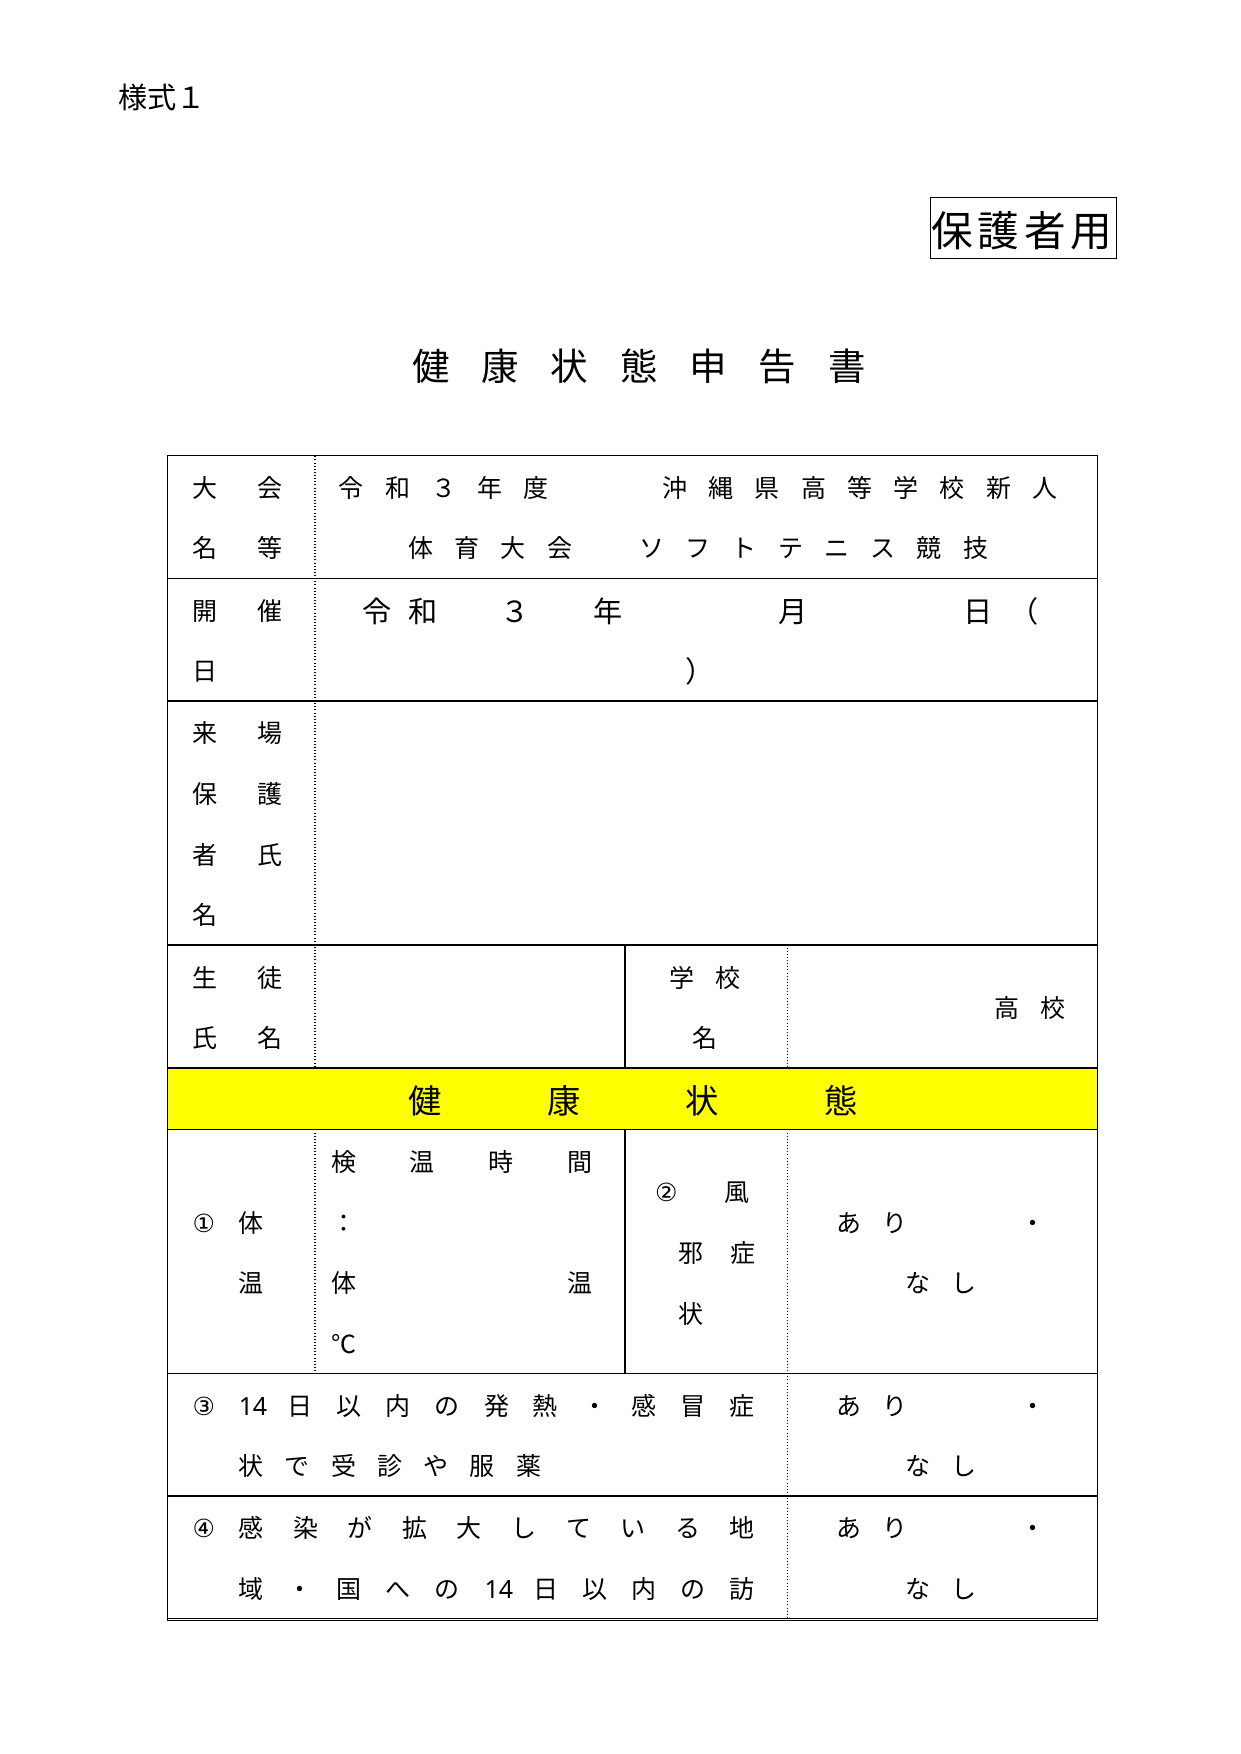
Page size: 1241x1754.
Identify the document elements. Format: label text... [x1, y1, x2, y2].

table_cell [168, 1497, 787, 1618]
list 保護者用 [167, 182, 1117, 273]
table_cell あり ・ なし [788, 1130, 1097, 1373]
table_header 大会名等 [168, 456, 315, 577]
table_cell 風邪症状 [626, 1130, 787, 1373]
table_cell 検温時間 ： 体 温 ℃ [315, 1130, 624, 1373]
table_cell [315, 946, 624, 1067]
table_cell 高校 [788, 946, 1097, 1067]
table_cell あり ・ なし [788, 1374, 1097, 1495]
table_cell 学校名 [626, 946, 787, 1067]
table_cell 14日以内の発熱・感冒症状で受診や服薬 [168, 1374, 787, 1495]
list 健 康 状 態 申 告 書 [167, 334, 1117, 394]
table_cell 体温 [168, 1130, 315, 1373]
table_cell 健 康 状 態 [168, 1069, 1097, 1129]
table_cell あり ・ なし [788, 1497, 1097, 1618]
table_cell 生徒氏名 [168, 946, 315, 1067]
table_cell 令和 ３ 年 月 日（ ） [315, 579, 1097, 700]
table_cell 開催日 [168, 579, 315, 700]
table_cell 来場 保護者氏名 [168, 702, 315, 944]
table_header 令和３年度 沖縄県高等学校新人体育大会 ソフトテニス競技 [315, 456, 1097, 577]
table_cell [315, 702, 1097, 944]
